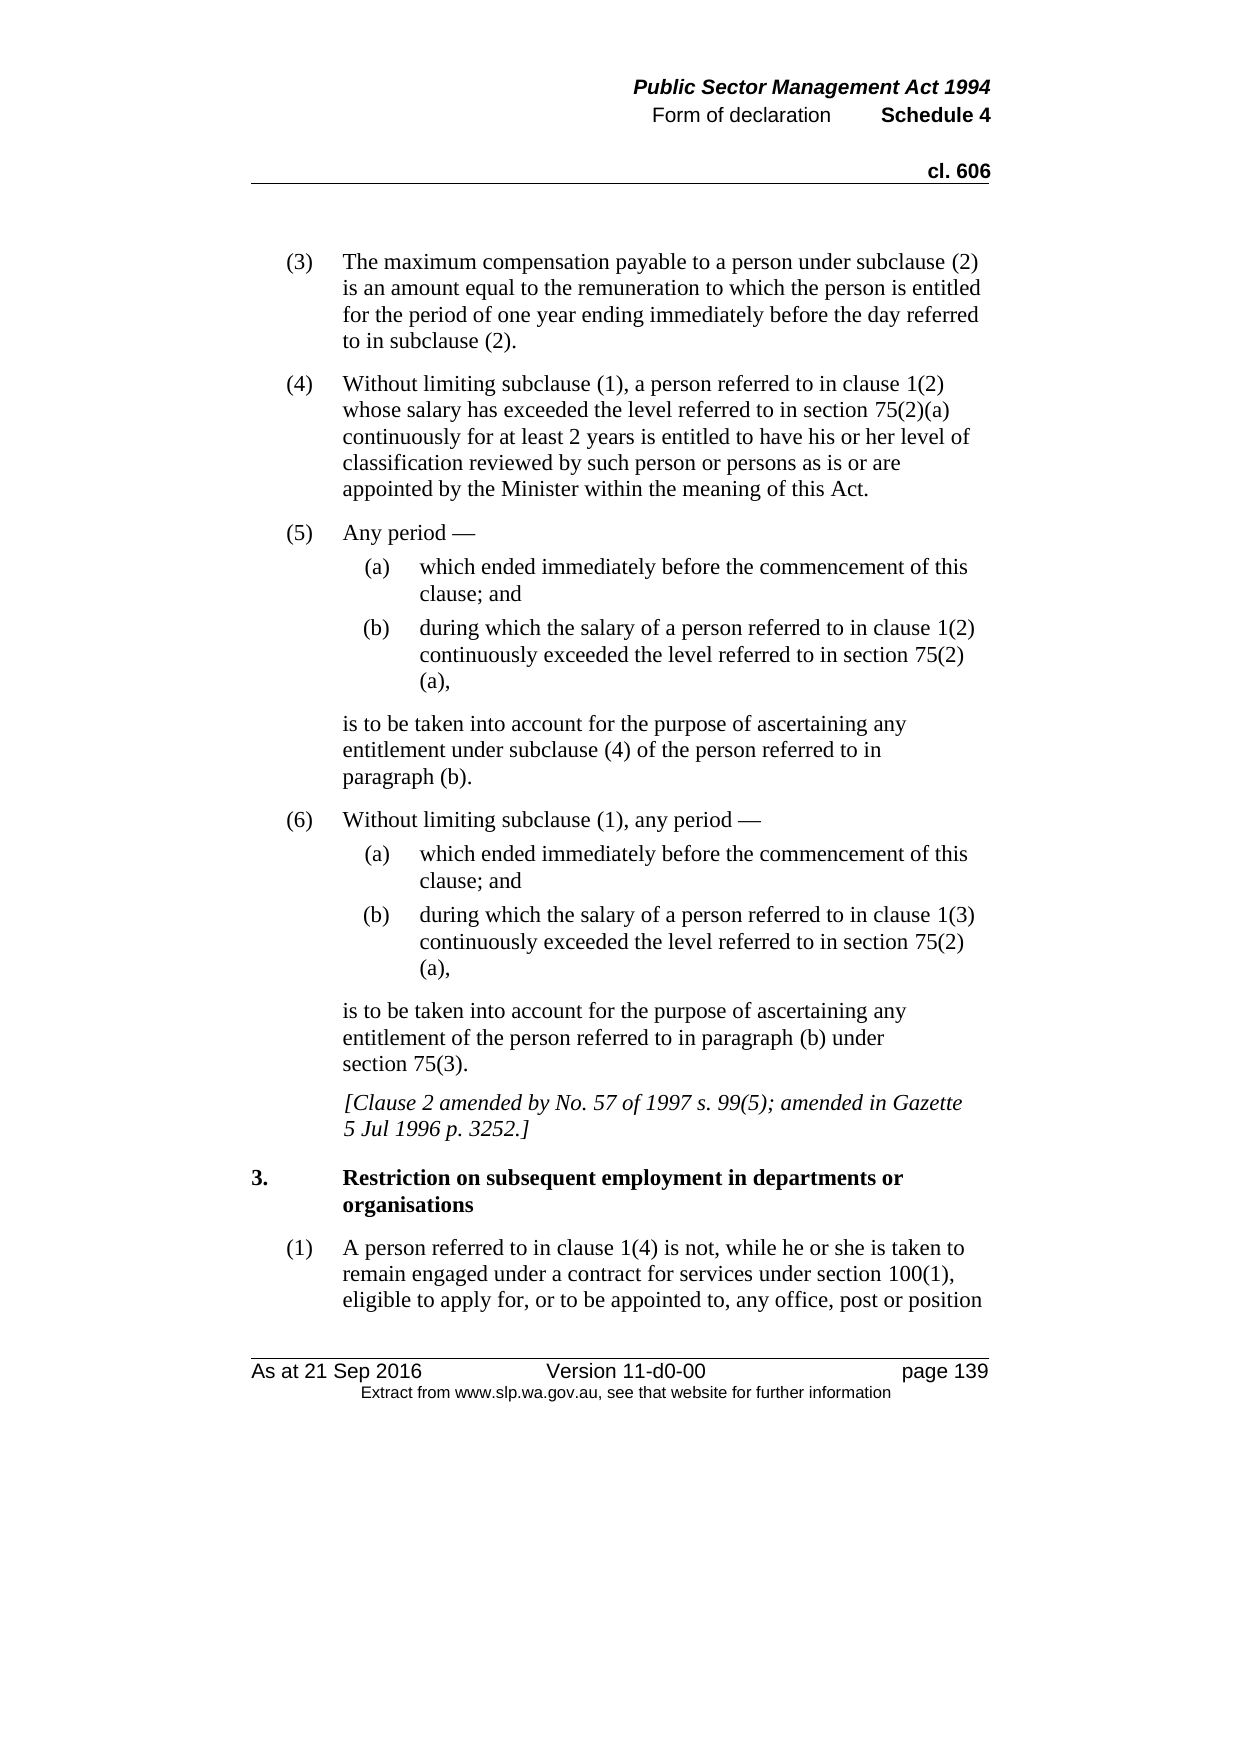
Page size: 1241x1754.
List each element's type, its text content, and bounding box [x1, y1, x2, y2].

text (a) which ended immediately before the commencement of this clause; and [251, 553, 989, 606]
text is to be taken into account for the purpose of ascertaining any entitlement of the person referred to in paragraph (b) under section 75(3). [251, 997, 989, 1076]
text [251, 1234, 989, 1313]
subtitle 3. Restriction on subsequent employment in departments or organisations [251, 1164, 989, 1217]
text (5) Any period — [251, 518, 989, 545]
text (b) during which the salary of a person referred to in clause 1(2) continuously exceeded the level referred to in section 75(2)(a), [251, 614, 989, 693]
text is to be taken into account for the purpose of ascertaining any entitlement under subclause (4) of the person referred to in paragraph (b). [251, 710, 989, 789]
text (6) Without limiting subclause (1), any period — [251, 806, 989, 832]
text (a) which ended immediately before the commencement of this clause; and [251, 840, 989, 893]
text (3) The maximum compensation payable to a person under subclause (2) is an amount equal to the remuneration to which the person is entitled for the period of one year ending immediately before the day referred to in subclause (2). [251, 248, 989, 353]
text (b) during which the salary of a person referred to in clause 1(3) continuously exceeded the level referred to in section 75(2)(a), [251, 901, 989, 981]
text [Clause 2 amended by No. 57 of 1997 s. 99(5); amended in Gazette 5 Jul 1996 p. 3252.] [251, 1089, 989, 1141]
text (4) Without limiting subclause (1), a person referred to in clause 1(2) whose salary has exceeded the level referred to in section 75(2)(a) continuously for at least 2 years is entitled to have his or her level of classification reviewed by such person or persons as is or are appointed by the Minister within the meaning of this Act. [251, 370, 989, 502]
